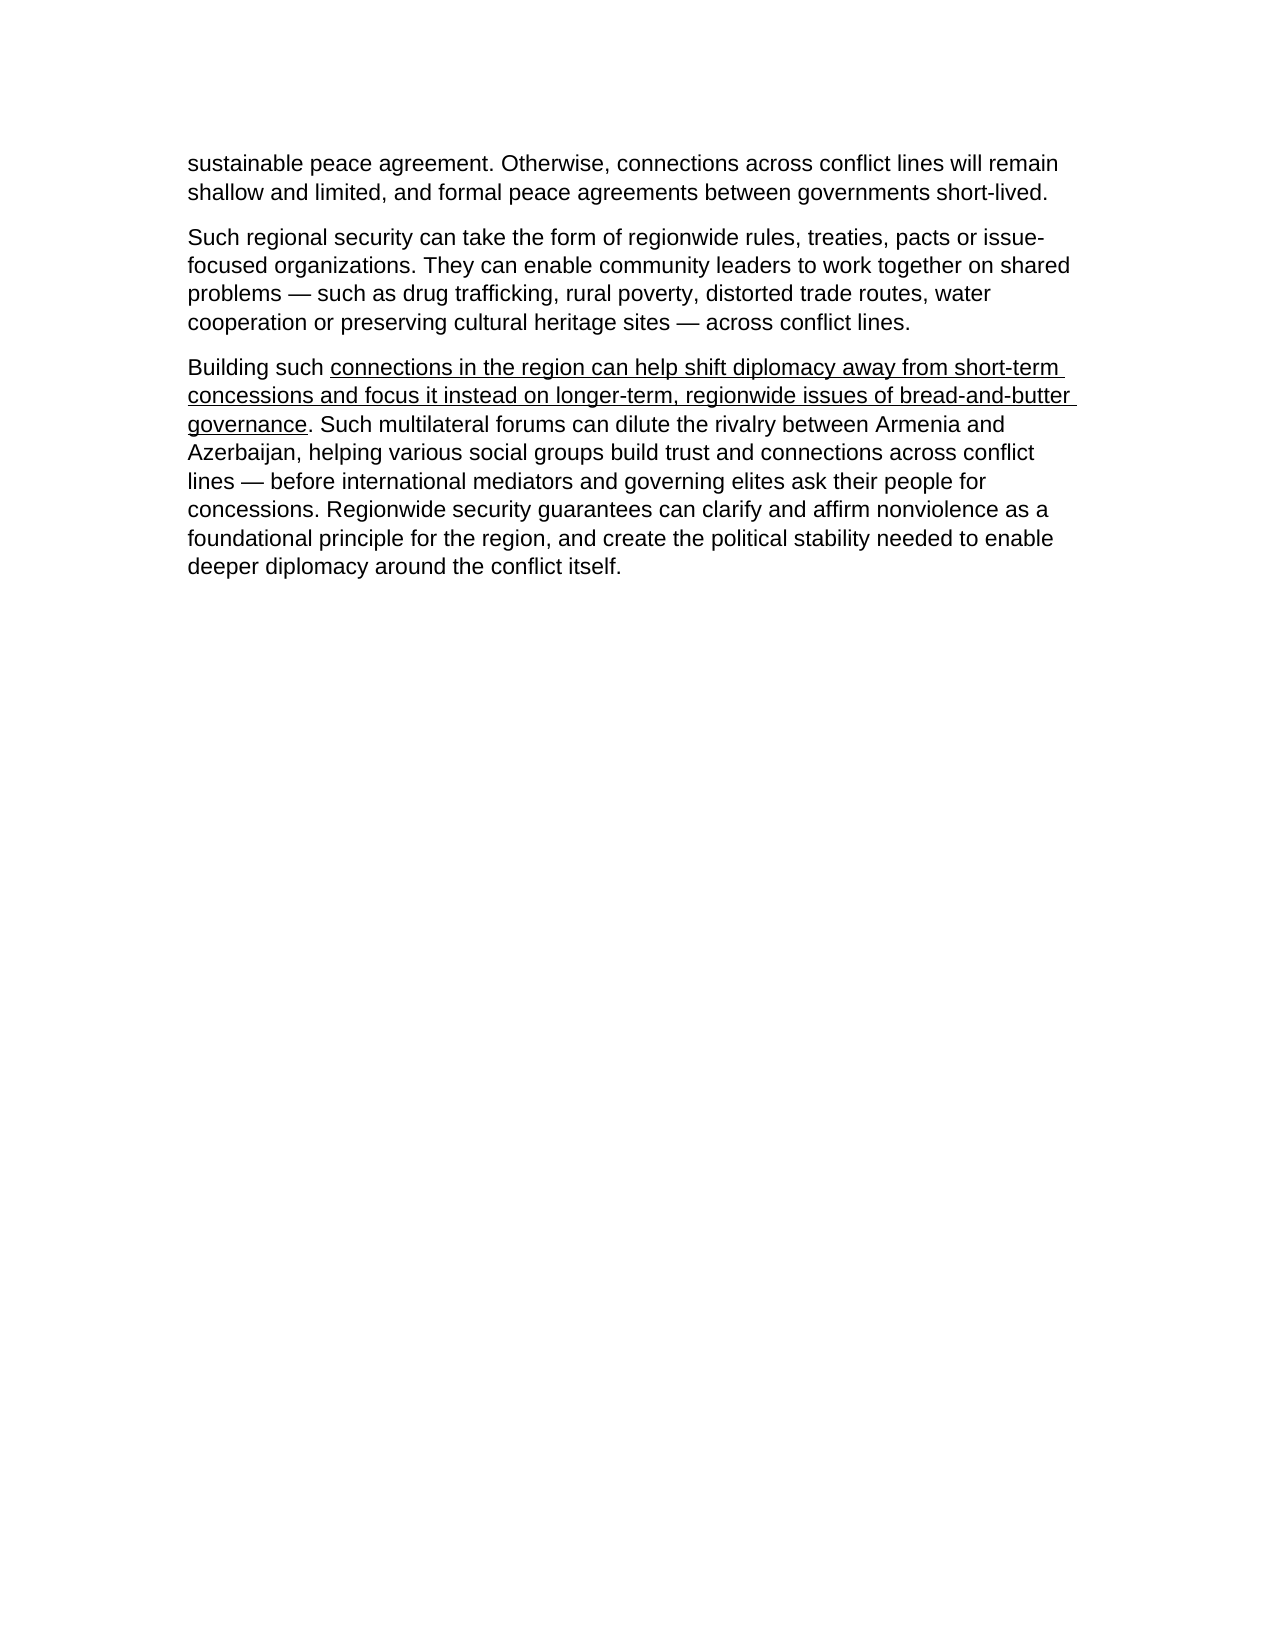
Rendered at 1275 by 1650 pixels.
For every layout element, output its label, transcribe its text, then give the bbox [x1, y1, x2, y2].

text Such regional security can take the form of regionwide rules, treaties, pacts or issue-focused organizations. They can enable community leaders to work together on shared problems — such as drug trafficking, rural poverty, distorted trade routes, water cooperation or preserving cultural heritage sites — across conflict lines. [187, 223, 1087, 335]
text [187, 150, 1087, 205]
text Building such connections in the region can help shift diplomacy away from short-term concessions and focus it instead on longer-term, regionwide issues of bread-and-butter governance. Such multilateral forums can dilute the rivalry between Armenia and Azerbaijan, helping various social groups build trust and connections across conflict lines — before international mediators and governing elites ask their people for concessions. Regionwide security guarantees can clarify and affirm nonviolence as a foundational principle for the region, and create the political stability needed to enable deeper diplomacy around the conflict itself. [187, 354, 1087, 579]
